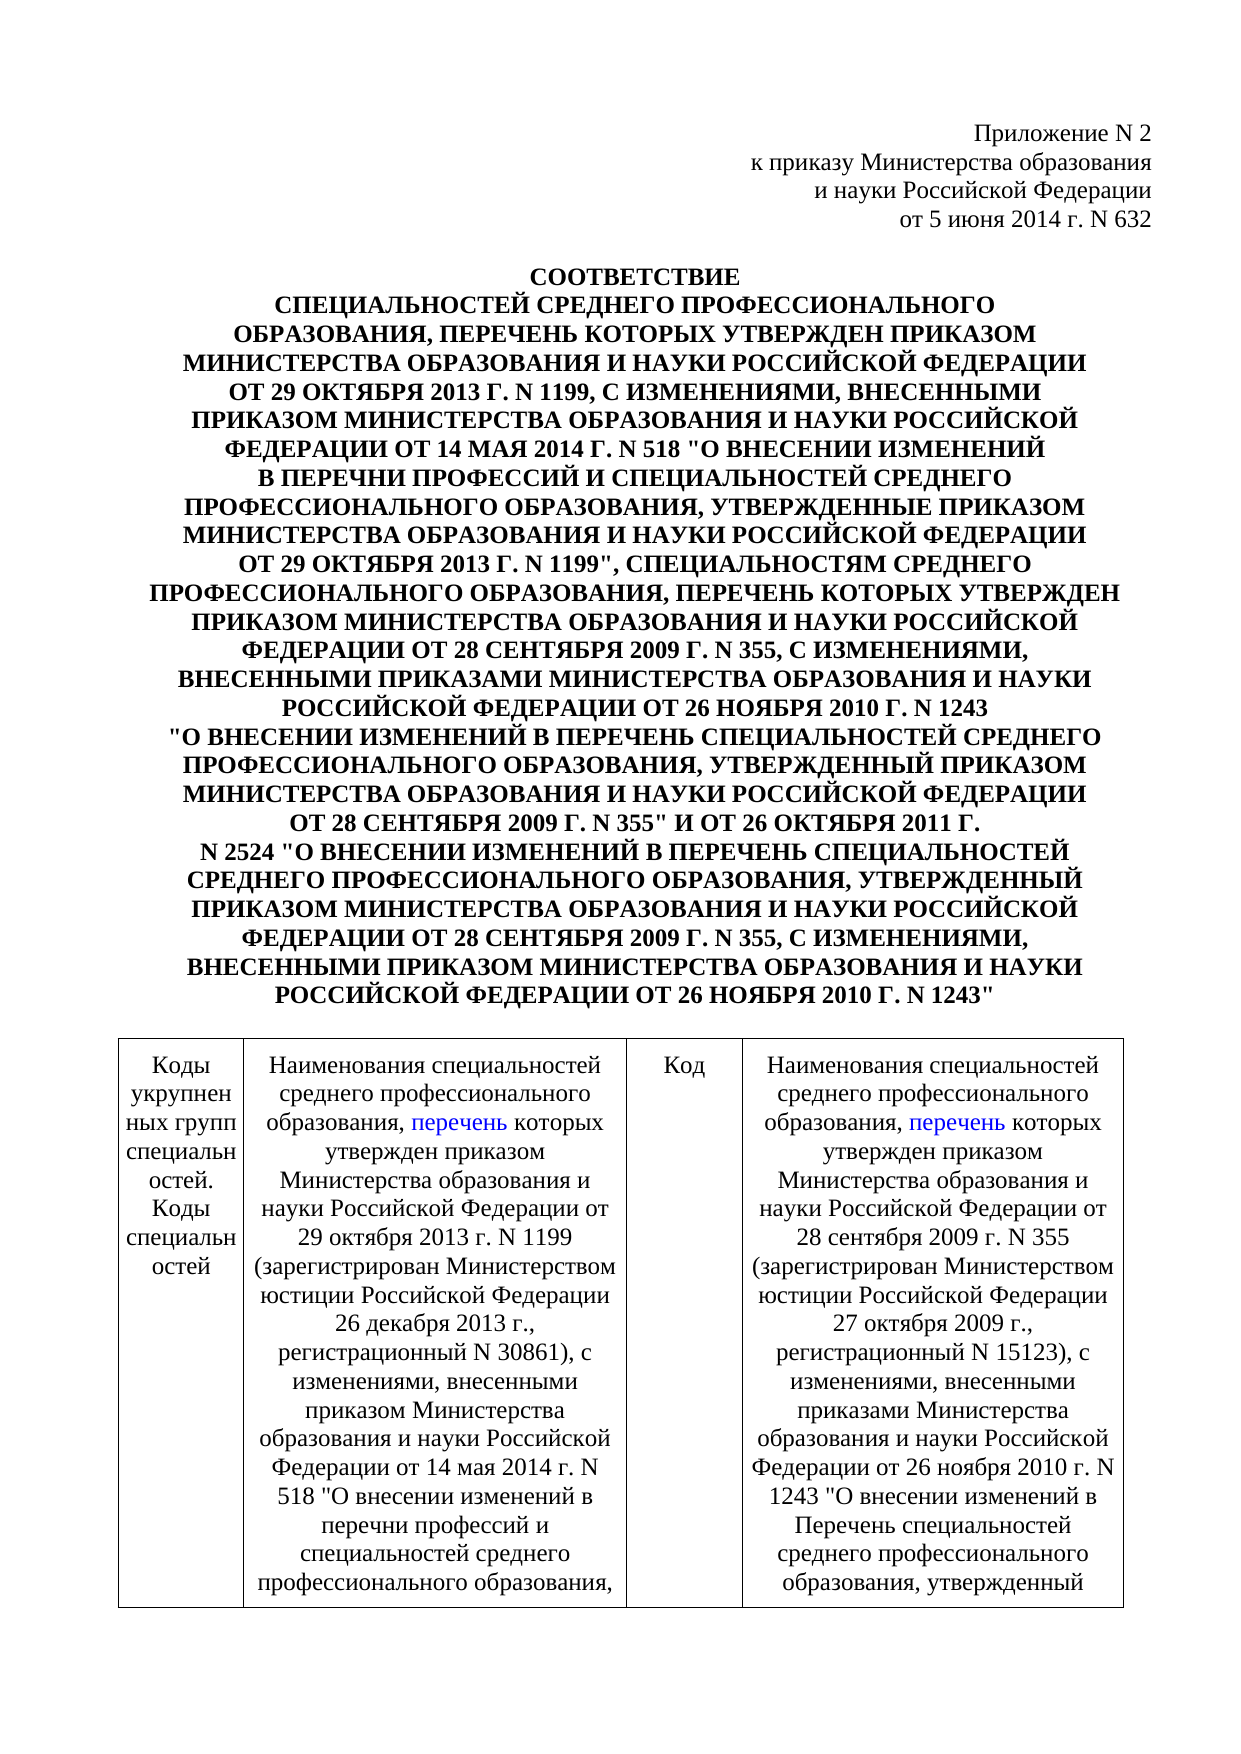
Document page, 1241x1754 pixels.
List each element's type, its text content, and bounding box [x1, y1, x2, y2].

text МИНИСТЕРСТВА ОБРАЗОВАНИЯ И НАУКИ РОССИЙСКОЙ ФЕДЕРАЦИИ [118, 348, 1152, 377]
text ФЕДЕРАЦИИ ОТ 28 СЕНТЯБРЯ 2009 Г. N 355, С ИЗМЕНЕНИЯМИ, [118, 636, 1152, 664]
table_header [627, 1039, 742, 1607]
text ПРОФЕССИОНАЛЬНОГО ОБРАЗОВАНИЯ, УТВЕРЖДЕННЫЕ ПРИКАЗОМ [118, 492, 1152, 521]
text СПЕЦИАЛЬНОСТЕЙ СРЕДНЕГО ПРОФЕССИОНАЛЬНОГО [118, 291, 1152, 319]
text СООТВЕТСТВИЕ [118, 262, 1152, 291]
text РОССИЙСКОЙ ФЕДЕРАЦИИ ОТ 26 НОЯБРЯ 2010 Г. N 1243" [118, 981, 1152, 1009]
text от 5 июня 2014 г. N 632 [118, 204, 1152, 233]
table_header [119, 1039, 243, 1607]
text ПРОФЕССИОНАЛЬНОГО ОБРАЗОВАНИЯ, ПЕРЕЧЕНЬ КОТОРЫХ УТВЕРЖДЕН [118, 578, 1152, 607]
text к приказу Министерства образования [118, 147, 1152, 176]
text ВНЕСЕННЫМИ ПРИКАЗОМ МИНИСТЕРСТВА ОБРАЗОВАНИЯ И НАУКИ [118, 952, 1152, 981]
text ПРИКАЗОМ МИНИСТЕРСТВА ОБРАЗОВАНИЯ И НАУКИ РОССИЙСКОЙ [118, 894, 1152, 923]
text ФЕДЕРАЦИИ ОТ 14 МАЯ 2014 Г. N 518 "О ВНЕСЕНИИ ИЗМЕНЕНИЙ [118, 434, 1152, 463]
text ОТ 28 СЕНТЯБРЯ 2009 Г. N 355" И ОТ 26 ОКТЯБРЯ 2011 Г. [118, 808, 1152, 837]
text ОТ 29 ОКТЯБРЯ 2013 Г. N 1199, С ИЗМЕНЕНИЯМИ, ВНЕСЕННЫМИ [118, 377, 1152, 406]
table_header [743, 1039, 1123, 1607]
text В ПЕРЕЧНИ ПРОФЕССИЙ И СПЕЦИАЛЬНОСТЕЙ СРЕДНЕГО [118, 463, 1152, 492]
text РОССИЙСКОЙ ФЕДЕРАЦИИ ОТ 26 НОЯБРЯ 2010 Г. N 1243 [118, 693, 1152, 722]
text ПРИКАЗОМ МИНИСТЕРСТВА ОБРАЗОВАНИЯ И НАУКИ РОССИЙСКОЙ [118, 406, 1152, 434]
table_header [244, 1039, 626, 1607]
text ПРИКАЗОМ МИНИСТЕРСТВА ОБРАЗОВАНИЯ И НАУКИ РОССИЙСКОЙ [118, 607, 1152, 636]
text ПРОФЕССИОНАЛЬНОГО ОБРАЗОВАНИЯ, УТВЕРЖДЕННЫЙ ПРИКАЗОМ [118, 751, 1152, 779]
text ФЕДЕРАЦИИ ОТ 28 СЕНТЯБРЯ 2009 Г. N 355, С ИЗМЕНЕНИЯМИ, [118, 923, 1152, 952]
text МИНИСТЕРСТВА ОБРАЗОВАНИЯ И НАУКИ РОССИЙСКОЙ ФЕДЕРАЦИИ [118, 779, 1152, 808]
text ВНЕСЕННЫМИ ПРИКАЗАМИ МИНИСТЕРСТВА ОБРАЗОВАНИЯ И НАУКИ [118, 664, 1152, 693]
text ОБРАЗОВАНИЯ, ПЕРЕЧЕНЬ КОТОРЫХ УТВЕРЖДЕН ПРИКАЗОМ [118, 319, 1152, 348]
text Приложение N 2 [118, 118, 1152, 147]
text "О ВНЕСЕНИИ ИЗМЕНЕНИЙ В ПЕРЕЧЕНЬ СПЕЦИАЛЬНОСТЕЙ СРЕДНЕГО [118, 722, 1152, 751]
text СРЕДНЕГО ПРОФЕССИОНАЛЬНОГО ОБРАЗОВАНИЯ, УТВЕРЖДЕННЫЙ [118, 866, 1152, 894]
text и науки Российской Федерации [118, 176, 1152, 204]
text N 2524 "О ВНЕСЕНИИ ИЗМЕНЕНИЙ В ПЕРЕЧЕНЬ СПЕЦИАЛЬНОСТЕЙ [118, 837, 1152, 866]
text ОТ 29 ОКТЯБРЯ 2013 Г. N 1199", СПЕЦИАЛЬНОСТЯМ СРЕДНЕГО [118, 549, 1152, 578]
text МИНИСТЕРСТВА ОБРАЗОВАНИЯ И НАУКИ РОССИЙСКОЙ ФЕДЕРАЦИИ [118, 521, 1152, 549]
